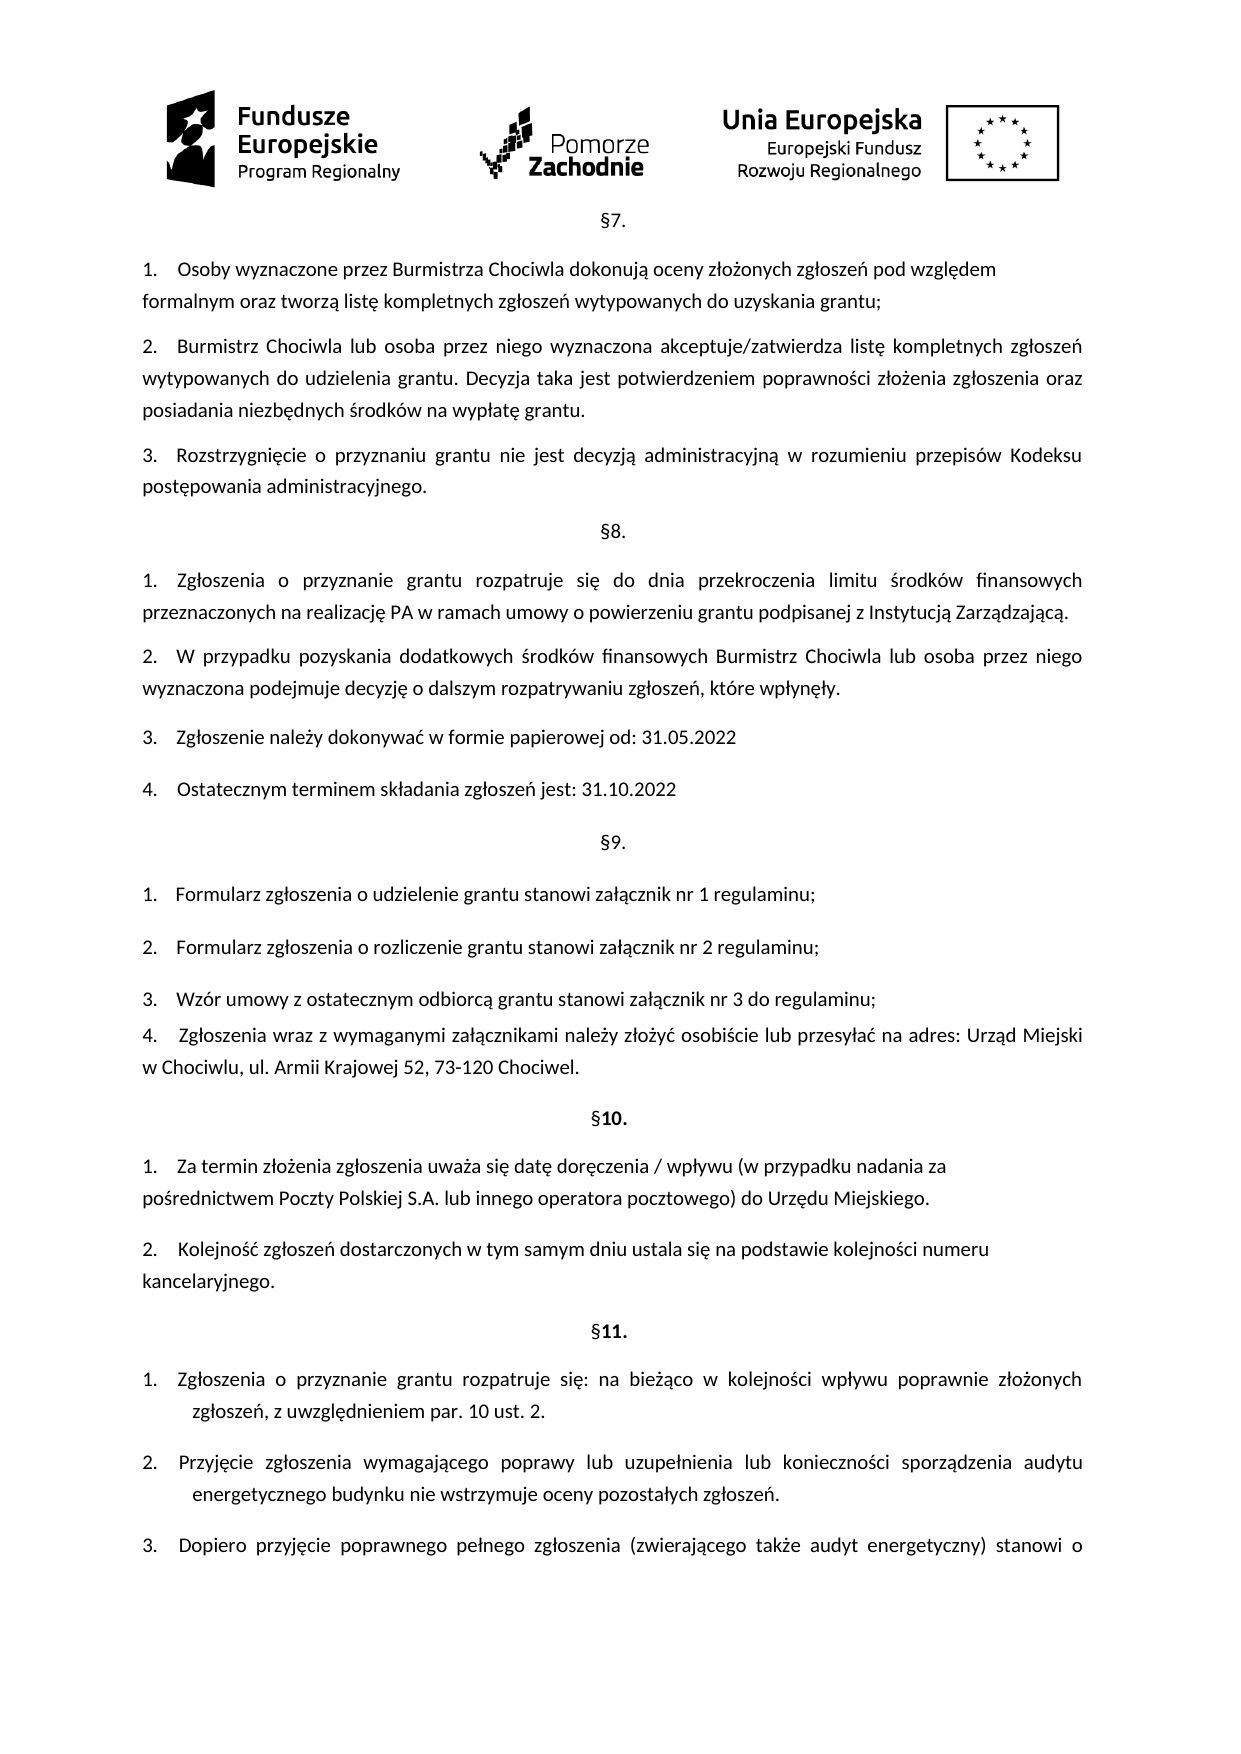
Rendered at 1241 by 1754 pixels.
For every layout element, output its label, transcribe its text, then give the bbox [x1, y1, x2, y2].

list Formularz zgłoszenia o rozliczenie grantu stanowi załącznik nr 2 regulaminu; [142, 912, 1084, 964]
list Zgłoszenie należy dokonywać w formie papierowej od: 31.05.2022 [142, 702, 1084, 754]
text §9. [142, 807, 1084, 859]
picture [142, 65, 1084, 212]
list Wzór umowy z ostatecznym odbiorcą grantu stanowi załącznik nr 3 do regulaminu; [142, 964, 1084, 1017]
list Burmistrz Chociwla lub osoba przez niego wyznaczona akceptuje/zatwierdza listę kompletnych zgłoszeń wytypowanych do udzielenia grantu. Decyzja taka jest potwierdzeniem poprawności złożenia zgłoszenia oraz posiadania niezbędnych środków na wypłatę grantu. [142, 328, 1084, 424]
list Kolejność zgłoszeń dostarczonych w tym samym dniu ustala się na podstawie kolejności numeru kancelaryjnego. [142, 1232, 1084, 1294]
list Formularz zgłoszenia o udzielenie grantu stanowi załącznik nr 1 regulaminu; [142, 859, 1084, 912]
list Ostatecznym terminem składania zgłoszeń jest: 31.10.2022 [142, 754, 1084, 807]
list Zgłoszenia o przyznanie grantu rozpatruje się: na bieżąco w kolejności wpływu poprawnie złożonych zgłoszeń, z uwzględnieniem par. 10 ust. 2. [142, 1361, 1084, 1425]
list Za termin złożenia zgłoszenia uważa się datę doręczenia / wpływu (w przypadku nadania za pośrednictwem Poczty Polskiej S.A. lub innego operatora pocztowego) do Urzędu Miejskiego. [142, 1147, 1084, 1212]
list Przyjęcie zgłoszenia wymagającego poprawy lub uzupełnienia lub konieczności sporządzenia audytu energetycznego budynku nie wstrzymuje oceny pozostałych zgłoszeń. [142, 1444, 1084, 1508]
list Zgłoszenia o przyznanie grantu rozpatruje się do dnia przekroczenia limitu środków finansowych przeznaczonych na realizację PA w ramach umowy o powierzeniu grantu podpisanej z Instytucją Zarządzającą. [142, 562, 1084, 626]
list Rozstrzygnięcie o przyznaniu grantu nie jest decyzją administracyjną w rozumieniu przepisów Kodeksu postępowania administracyjnego. [142, 436, 1084, 500]
list Osoby wyznaczone przez Burmistrza Chociwla dokonują oceny złożonych zgłoszeń pod względem formalnym oraz tworzą listę kompletnych zgłoszeń wytypowanych do uzyskania grantu; [142, 250, 1013, 315]
list Zgłoszenia wraz z wymaganymi załącznikami należy złożyć osobiście lub przesyłać na adres: Urząd Miejski w Chociwlu, ul. Armii Krajowej 52, 73-120 Chociwel. [142, 1017, 1084, 1081]
list Dopiero przyjęcie poprawnego pełnego zgłoszenia (zwierającego także audyt energetyczny) stanowi o kolejności przyznawanych grantów. [142, 1527, 1084, 1558]
list W przypadku pozyskania dodatkowych środków finansowych Burmistrz Chociwla lub osoba przez niego wyznaczona podejmuje decyzję o dalszym rozpatrywaniu zgłoszeń, które wpłynęły. [142, 638, 1084, 702]
text §11. [142, 1320, 1076, 1343]
text §10. [142, 1107, 1076, 1130]
text §8. [142, 522, 1084, 543]
text §7. [142, 212, 1084, 232]
